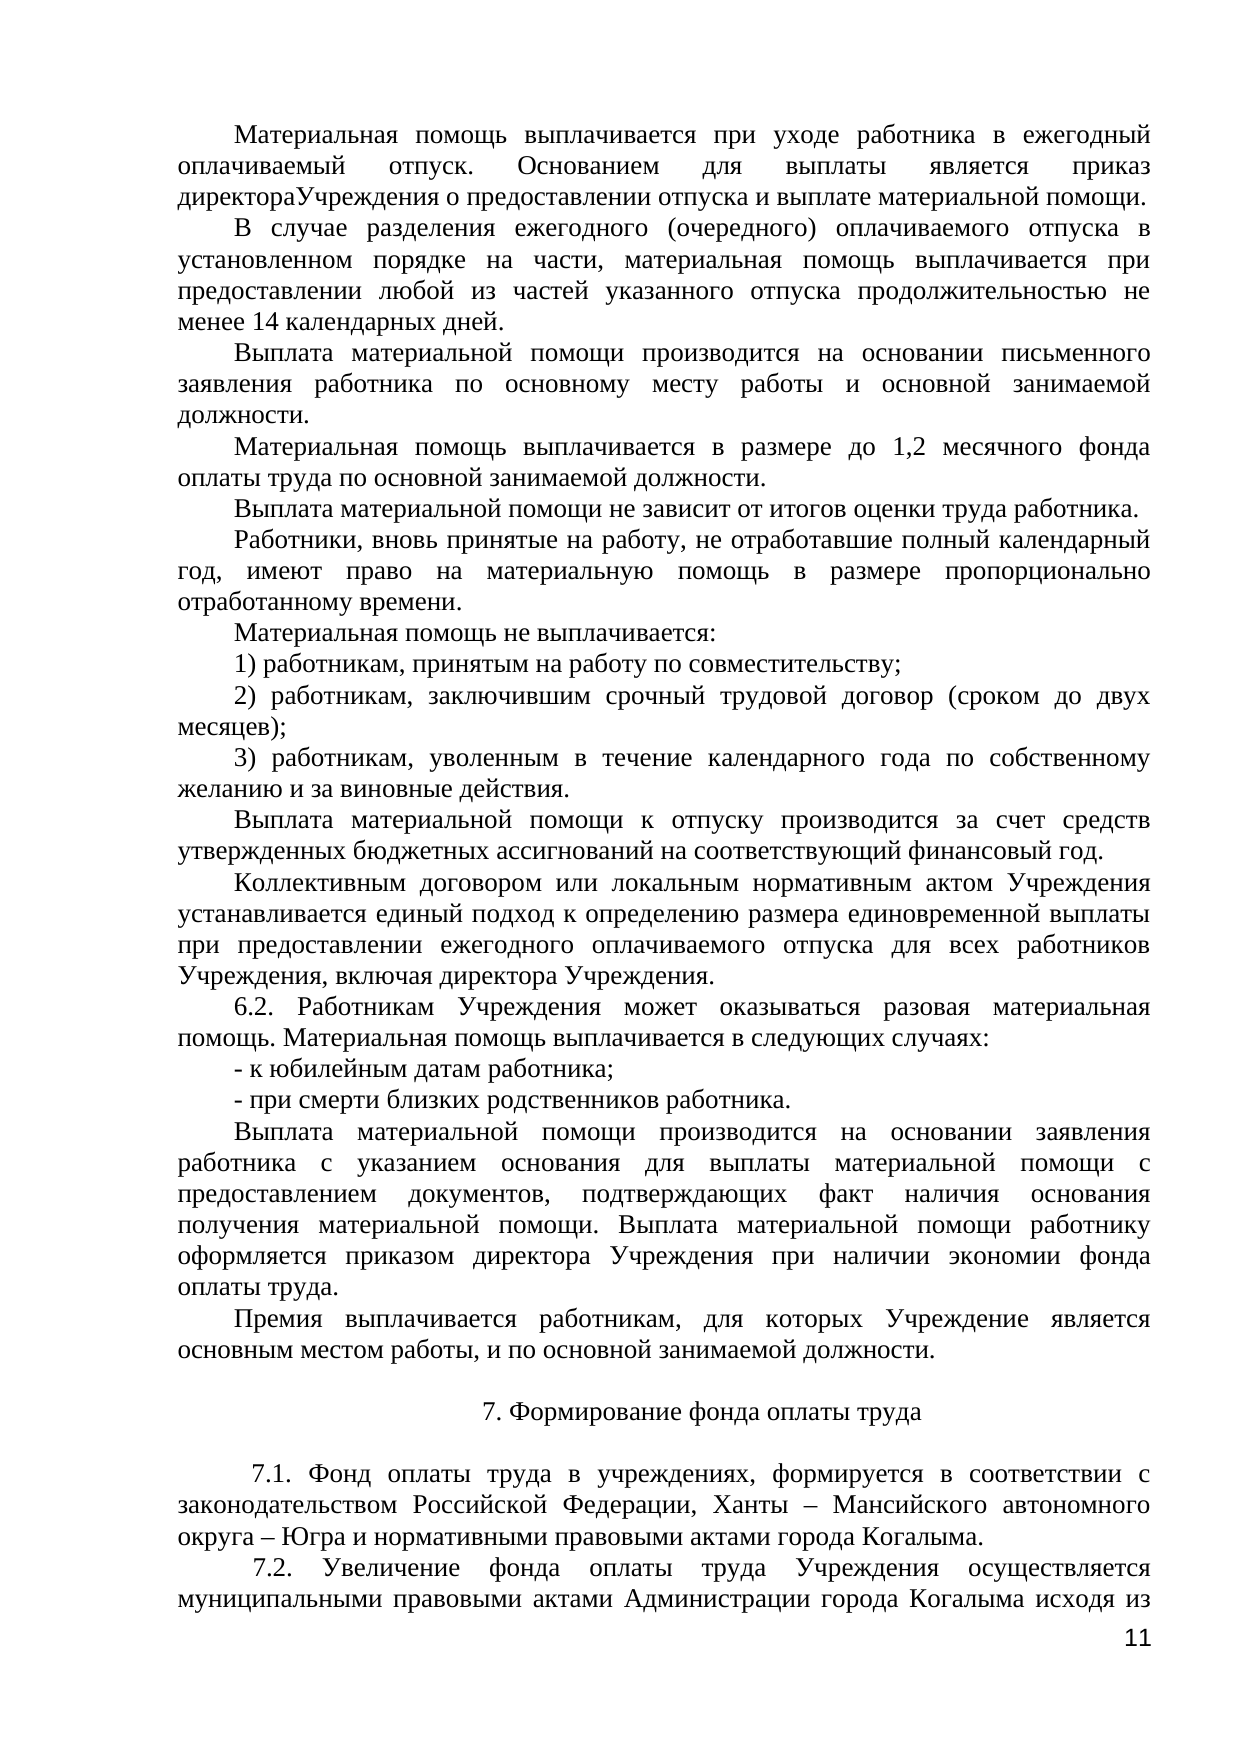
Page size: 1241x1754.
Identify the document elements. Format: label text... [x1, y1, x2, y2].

text В случае разделения ежегодного (очередного) оплачиваемого отпуска в установленном порядке на части, материальная помощь выплачивается при предоставлении любой из частей указанного отпуска продолжительностью не менее 14 календарных дней. [177, 212, 1152, 336]
text Выплата материальной помощи производится на основании письменного заявления работника по основному месту работы и основной занимаемой должности. [177, 336, 1152, 429]
text - к юбилейным датам работника; [233, 1052, 1152, 1084]
text Материальная помощь выплачивается в размере до 1,2 месячного фонда оплаты труда по основной занимаемой должности. [177, 429, 1152, 492]
text Материальная помощь не выплачивается: [177, 616, 1152, 648]
text Выплата материальной помощи к отпуску производится за счет средств утвержденных бюджетных ассигнований на соответствующий финансовый год. [177, 803, 1152, 866]
text 7.1. Фонд оплаты труда в учреждениях, формируется в соответствии с законодательством Российской Федерации, Ханты – Мансийского автономного округа – Югра и нормативными правовыми актами города Когалыма. [177, 1457, 1152, 1551]
text Коллективным договором или локальным нормативным актом Учреждения устанавливается единый подход к определению размера единовременной выплаты при предоставлении ежегодного оплачиваемого отпуска для всех работников Учреждения, включая директора Учреждения. [177, 866, 1152, 990]
text - при смерти близких родственников работника. [233, 1084, 1152, 1115]
text Премия выплачивается работникам, для которых Учреждение является основным местом работы, и по основной занимаемой должности. [177, 1302, 1152, 1364]
text 7. Формирование фонда оплаты труда [177, 1395, 1152, 1426]
text 1) работникам, принятым на работу по совместительству; [177, 648, 1152, 679]
text Материальная помощь выплачивается при уходе работника в ежегодный оплачиваемый отпуск. Основанием для выплаты является приказ директораУчреждения о предоставлении отпуска и выплате материальной помощи. [177, 118, 1152, 212]
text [177, 1551, 1152, 1613]
text 2) работникам, заключившим срочный трудовой договор (сроком до двух месяцев); [177, 679, 1152, 741]
text Выплата материальной помощи производится на основании заявления работника с указанием основания для выплаты материальной помощи с предоставлением документов, подтверждающих факт наличия основания получения материальной помощи. Выплата материальной помощи работнику оформляется приказом директора Учреждения при наличии экономии фонда оплаты труда. [177, 1115, 1152, 1302]
text Выплата материальной помощи не зависит от итогов оценки труда работника. [177, 492, 1152, 523]
text Работники, вновь принятые на работу, не отработавшие полный календарный год, имеют право на материальную помощь в размере пропорционально отработанному времени. [177, 523, 1152, 616]
text 3) работникам, уволенным в течение календарного года по собственному желанию и за виновные действия. [177, 741, 1152, 803]
text 6.2. Работникам Учреждения может оказываться разовая материальная помощь. Материальная помощь выплачивается в следующих случаях: [177, 990, 1152, 1052]
